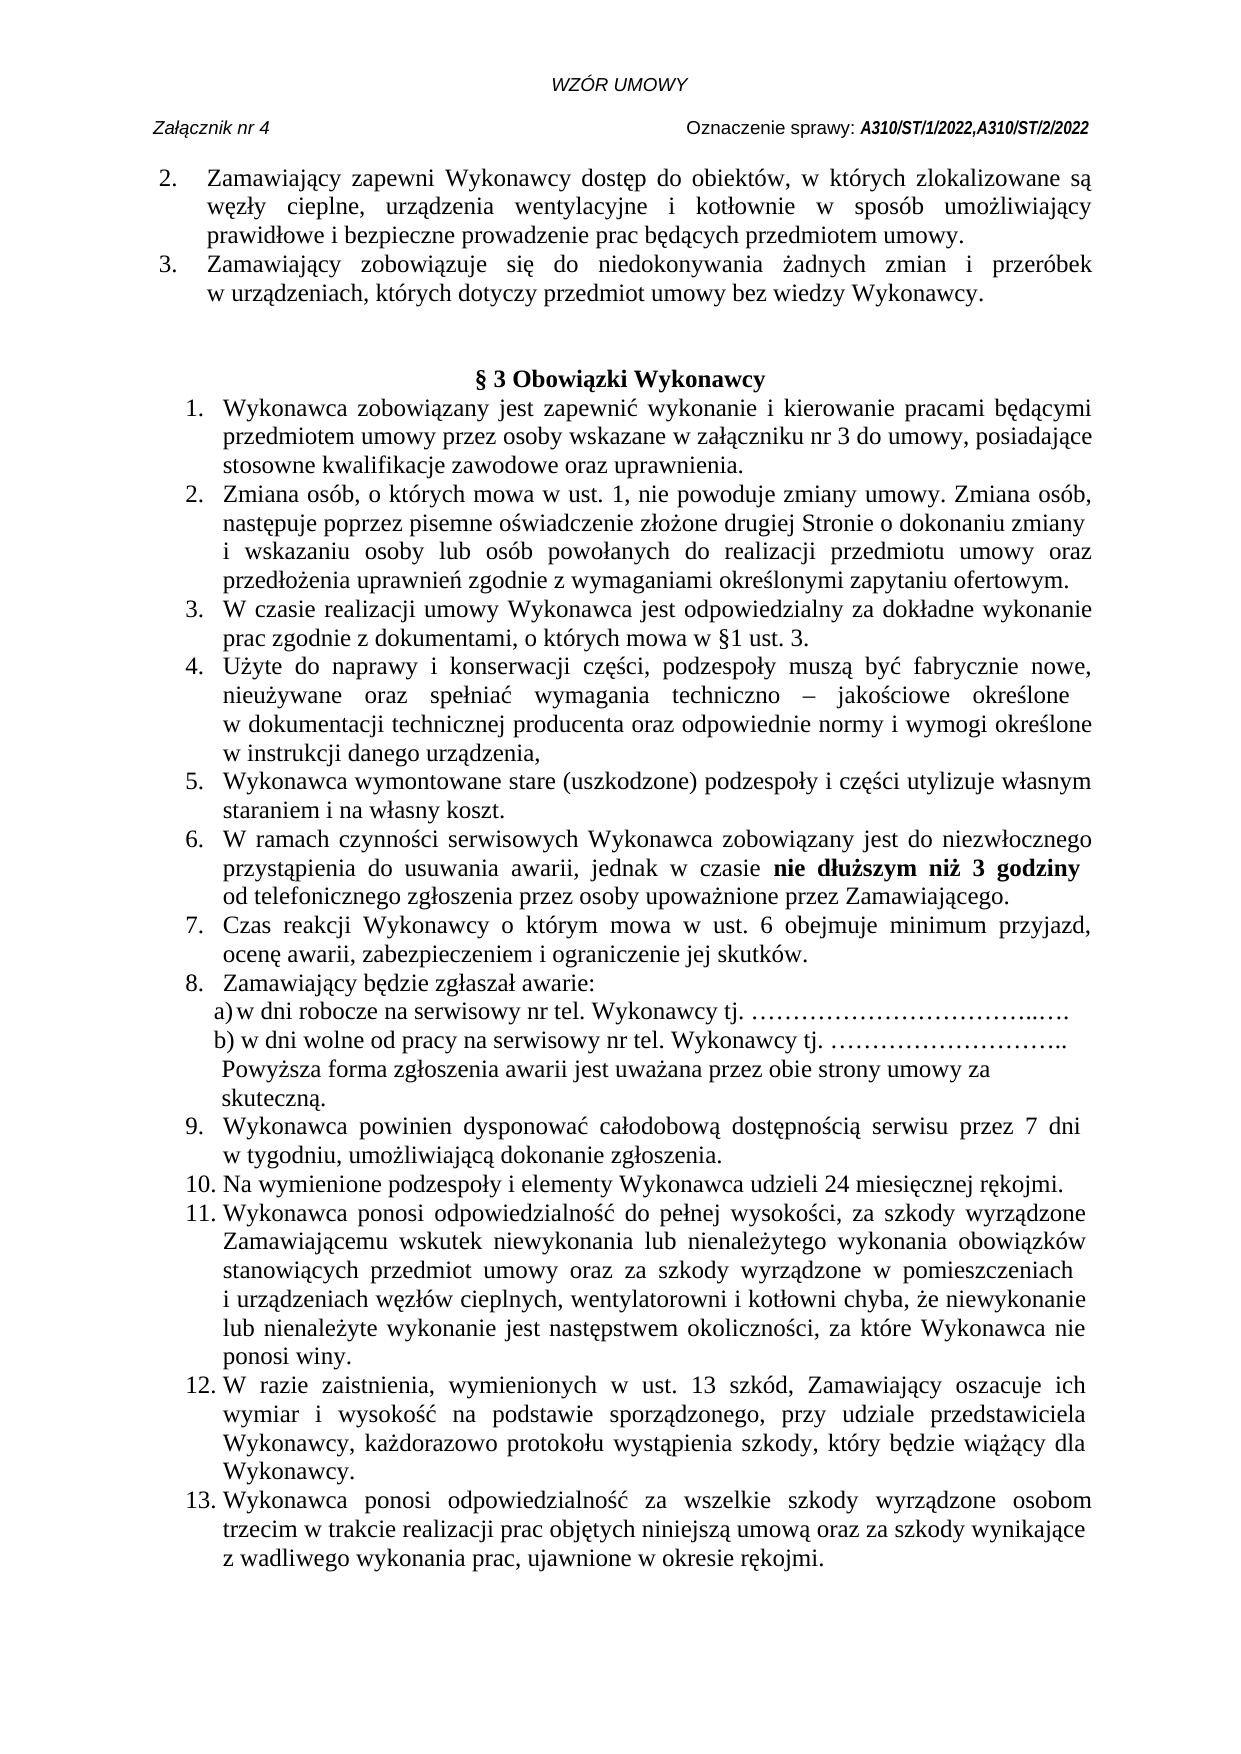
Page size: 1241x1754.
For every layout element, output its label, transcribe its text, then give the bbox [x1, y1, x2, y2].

list Czas reakcji Wykonawcy o którym mowa w ust. 6 obejmuje minimum przyjazd, ocenę awarii, zabezpieczeniem i ograniczenie jej skutków. [185, 910, 1093, 968]
list Zamawiający zapewni Wykonawcy dostęp do obiektów, w których zlokalizowane są węzły cieplne, urządzenia wentylacyjne i kotłownie w sposób umożliwiający prawidłowe i bezpieczne prowadzenie prac będących przedmiotem umowy. [158, 163, 1093, 249]
list Użyte do naprawy i konserwacji części, podzespoły muszą być fabrycznie nowe, nieużywane oraz spełniać wymagania techniczno – jakościowe określone w dokumentacji technicznej producenta oraz odpowiednie normy i wymogi określone w instrukcji danego urządzenia, [185, 651, 1093, 766]
list Wykonawca powinien dysponować całodobową dostępnością serwisu przez 7 dni w tygodniu, umożliwiającą dokonanie zgłoszenia. [185, 1111, 1093, 1169]
list Zmiana osób, o których mowa w ust. 1, nie powoduje zmiany umowy. Zmiana osób, następuje poprzez pisemne oświadczenie złożone drugiej Stronie o dokonaniu zmiany i wskazaniu osoby lub osób powołanych do realizacji przedmiotu umowy oraz przedłożenia uprawnień zgodnie z wymaganiami określonymi zapytaniu ofertowym. [185, 479, 1093, 594]
text b) w dni wolne od pracy na serwisowy nr tel. Wykonawcy tj. ……………………….. [213, 1025, 1086, 1054]
list Zamawiający zobowiązuje się do niedokonywania żadnych zmian i przeróbek w urządzeniach, których dotyczy przedmiot umowy bez wiedzy Wykonawcy. [158, 249, 1093, 306]
list Wykonawca ponosi odpowiedzialność za wszelkie szkody wyrządzone osobom trzecim w trakcie realizacji prac objętych niniejszą umową oraz za szkody wynikające z wadliwego wykonania prac, ujawnione w okresie rękojmi. [185, 1485, 1093, 1571]
list Wykonawca ponosi odpowiedzialność do pełnej wysokości, za szkody wyrządzone Zamawiającemu wskutek niewykonania lub nienależytego wykonania obowiązków stanowiących przedmiot umowy oraz za szkody wyrządzone w pomieszczeniach i urządzeniach węzłów cieplnych, wentylatorowni i kotłowni chyba, że niewykonanie lub nienależyte wykonanie jest następstwem okoliczności, za które Wykonawca nie ponosi winy. [185, 1198, 1086, 1370]
list Zamawiający będzie zgłaszał awarie: [185, 968, 1093, 996]
list W razie zaistnienia, wymienionych w ust. 13 szkód, Zamawiający oszacuje ich wymiar i wysokość na podstawie sporządzonego, przy udziale przedstawiciela Wykonawcy, każdorazowo protokołu wystąpienia szkody, który będzie wiążący dla Wykonawcy. [185, 1370, 1086, 1485]
list W czasie realizacji umowy Wykonawca jest odpowiedzialny za dokładne wykonanie prac zgodnie z dokumentami, o których mowa w §1 ust. 3. [185, 594, 1093, 651]
list w dni robocze na serwisowy nr tel. Wykonawcy tj. ……………………………..…. [213, 996, 1086, 1025]
text skuteczną. [185, 1083, 1086, 1111]
list Wykonawca wymontowane stare (uszkodzone) podzespoły i części utylizuje własnym staraniem i na własny koszt. [185, 766, 1093, 824]
list Wykonawca zobowiązany jest zapewnić wykonanie i kierowanie pracami będącymi przedmiotem umowy przez osoby wskazane w załączniku nr 3 do umowy, posiadające stosowne kwalifikacje zawodowe oraz uprawnienia. [185, 393, 1093, 479]
list Na wymienione podzespoły i elementy Wykonawca udzieli 24 miesięcznej rękojmi. [185, 1169, 1093, 1198]
text Powyższa forma zgłoszenia awarii jest uważana przez obie strony umowy za [185, 1054, 1086, 1083]
text § 3 Obowiązki Wykonawcy [148, 364, 1093, 393]
list W ramach czynności serwisowych Wykonawca zobowiązany jest do niezwłocznego przystąpienia do usuwania awarii, jednak w czasie nie dłuższym niż 3 godziny od telefonicznego zgłoszenia przez osoby upoważnione przez Zamawiającego. [185, 824, 1093, 910]
